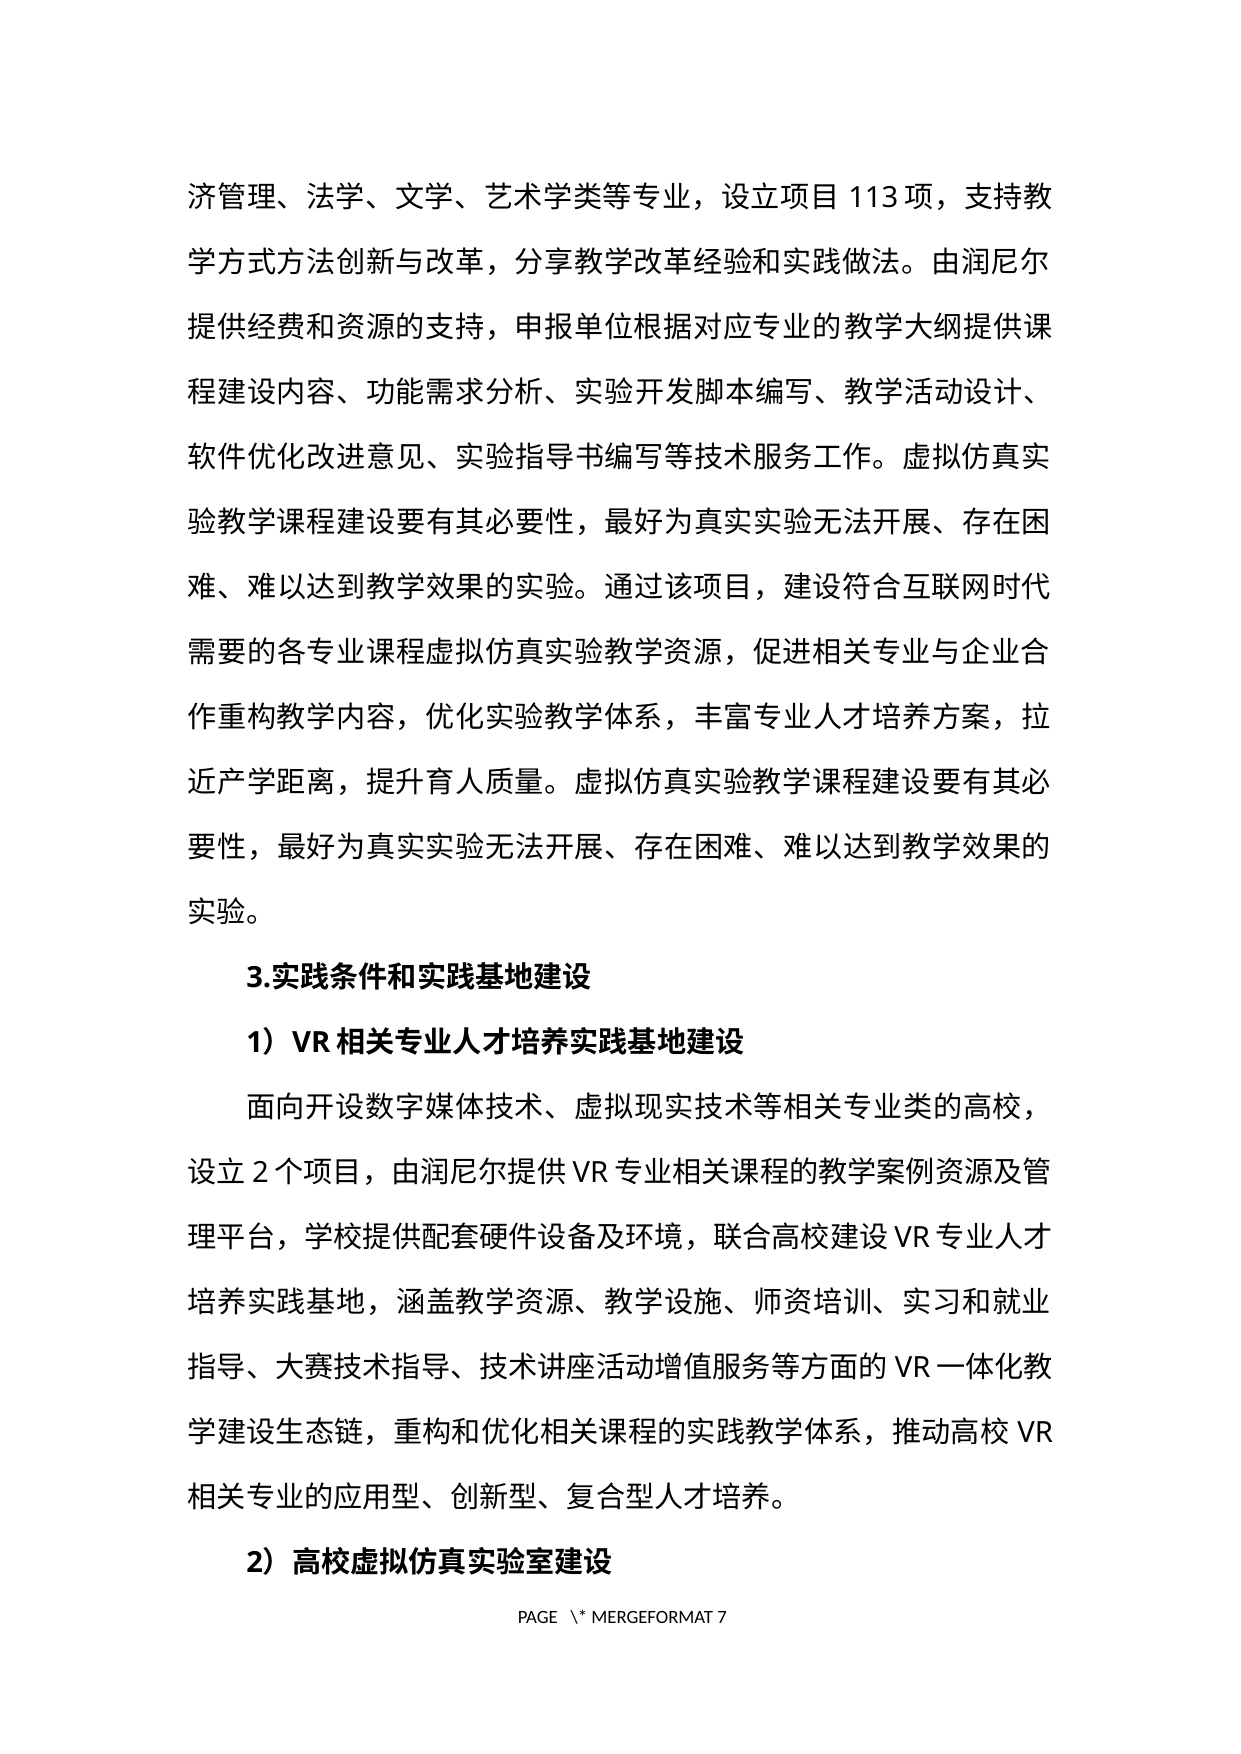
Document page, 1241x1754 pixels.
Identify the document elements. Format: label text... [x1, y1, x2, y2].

text 2）高校虚拟仿真实验室建设 [187, 1527, 1053, 1592]
text 面向开设数字媒体技术、虚拟现实技术等相关专业类的高校，设立2个项目，由润尼尔提供VR专业相关课程的教学案例资源及管理平台，学校提供配套硬件设备及环境，联合高校建设VR专业人才培养实践基地，涵盖教学资源、教学设施、师资培训、实习和就业指导、大赛技术指导、技术讲座活动增值服务等方面的VR一体化教学建设生态链，重构和优化相关课程的实践教学体系，推动高校VR相关专业的应用型、创新型、复合型人才培养。 [187, 1072, 1053, 1527]
text 3.实践条件和实践基地建设 [187, 942, 1053, 1007]
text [187, 162, 1053, 942]
text 1）VR相关专业人才培养实践基地建设 [187, 1007, 1053, 1072]
